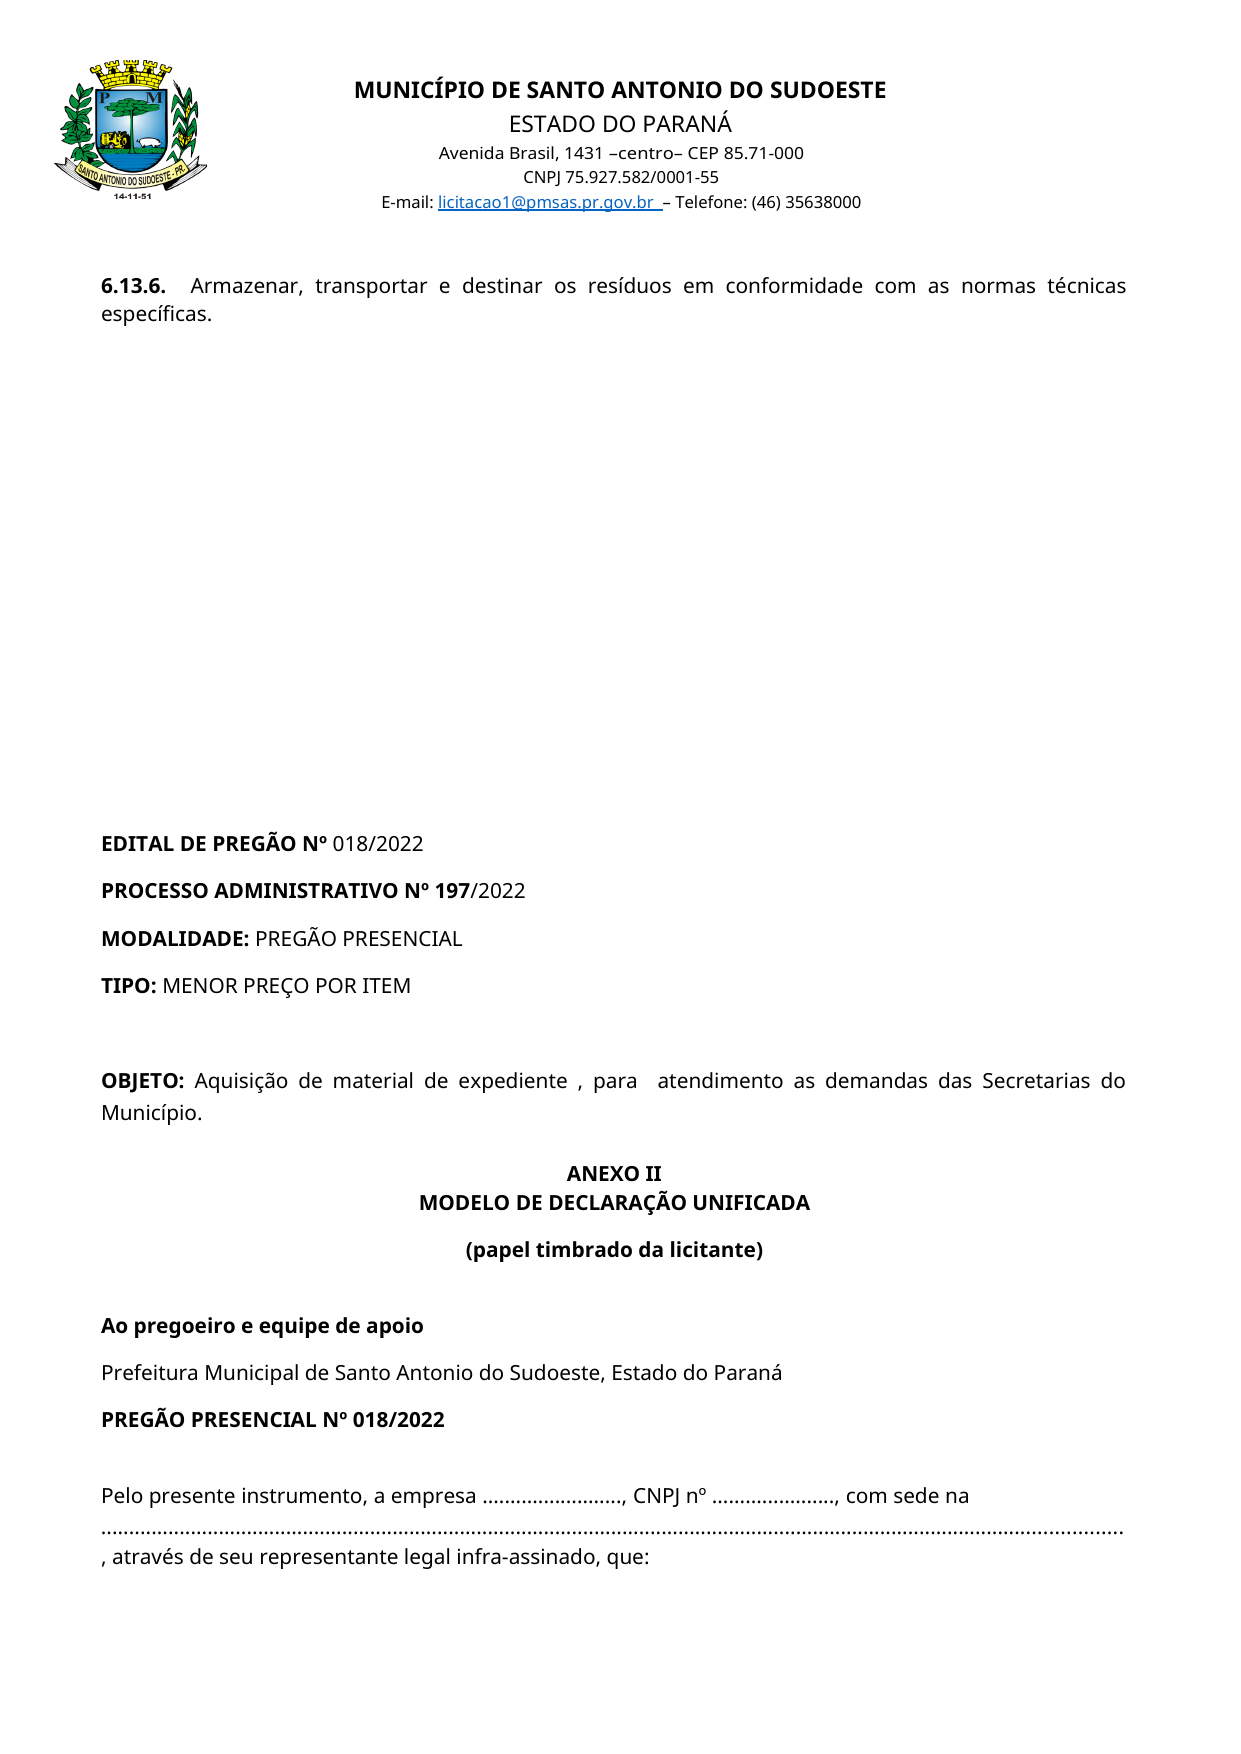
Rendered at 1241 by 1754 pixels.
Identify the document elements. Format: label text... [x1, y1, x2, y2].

subtitle ANEXO II [101, 1159, 1128, 1188]
text Ao pregoeiro e equipe de apoio [101, 1311, 1128, 1339]
text MODALIDADE: PREGÃO PRESENCIAL [101, 924, 1128, 952]
text PROCESSO ADMINISTRATIVO Nº 197/2022 [101, 877, 1128, 905]
text Pelo presente instrumento, a empresa ........................., CNPJ nº ......................, com sede na , através de seu representante legal infra-assinado, que: [101, 1481, 1128, 1571]
picture [54, 60, 208, 199]
text EDITAL DE PREGÃO Nº 018/2022 [101, 829, 1128, 858]
list Armazenar, transportar e destinar os resíduos em conformidade com as normas técnicas específicas. [101, 271, 1128, 328]
text PREGÃO PRESENCIAL Nº 018/2022 [101, 1406, 1128, 1434]
text Prefeitura Municipal de Santo Antonio do Sudoeste, Estado do Paraná [101, 1358, 1128, 1387]
text OBJETO: Aquisição de material de expediente , para atendimento as demandas das Secretarias do Município. [101, 1066, 1128, 1127]
text TIPO: MENOR PREÇO POR ITEM [101, 971, 1128, 1000]
text (papel timbrado da licitante) [101, 1235, 1128, 1264]
text MODELO DE DECLARAÇÃO UNIFICADA [101, 1188, 1128, 1216]
